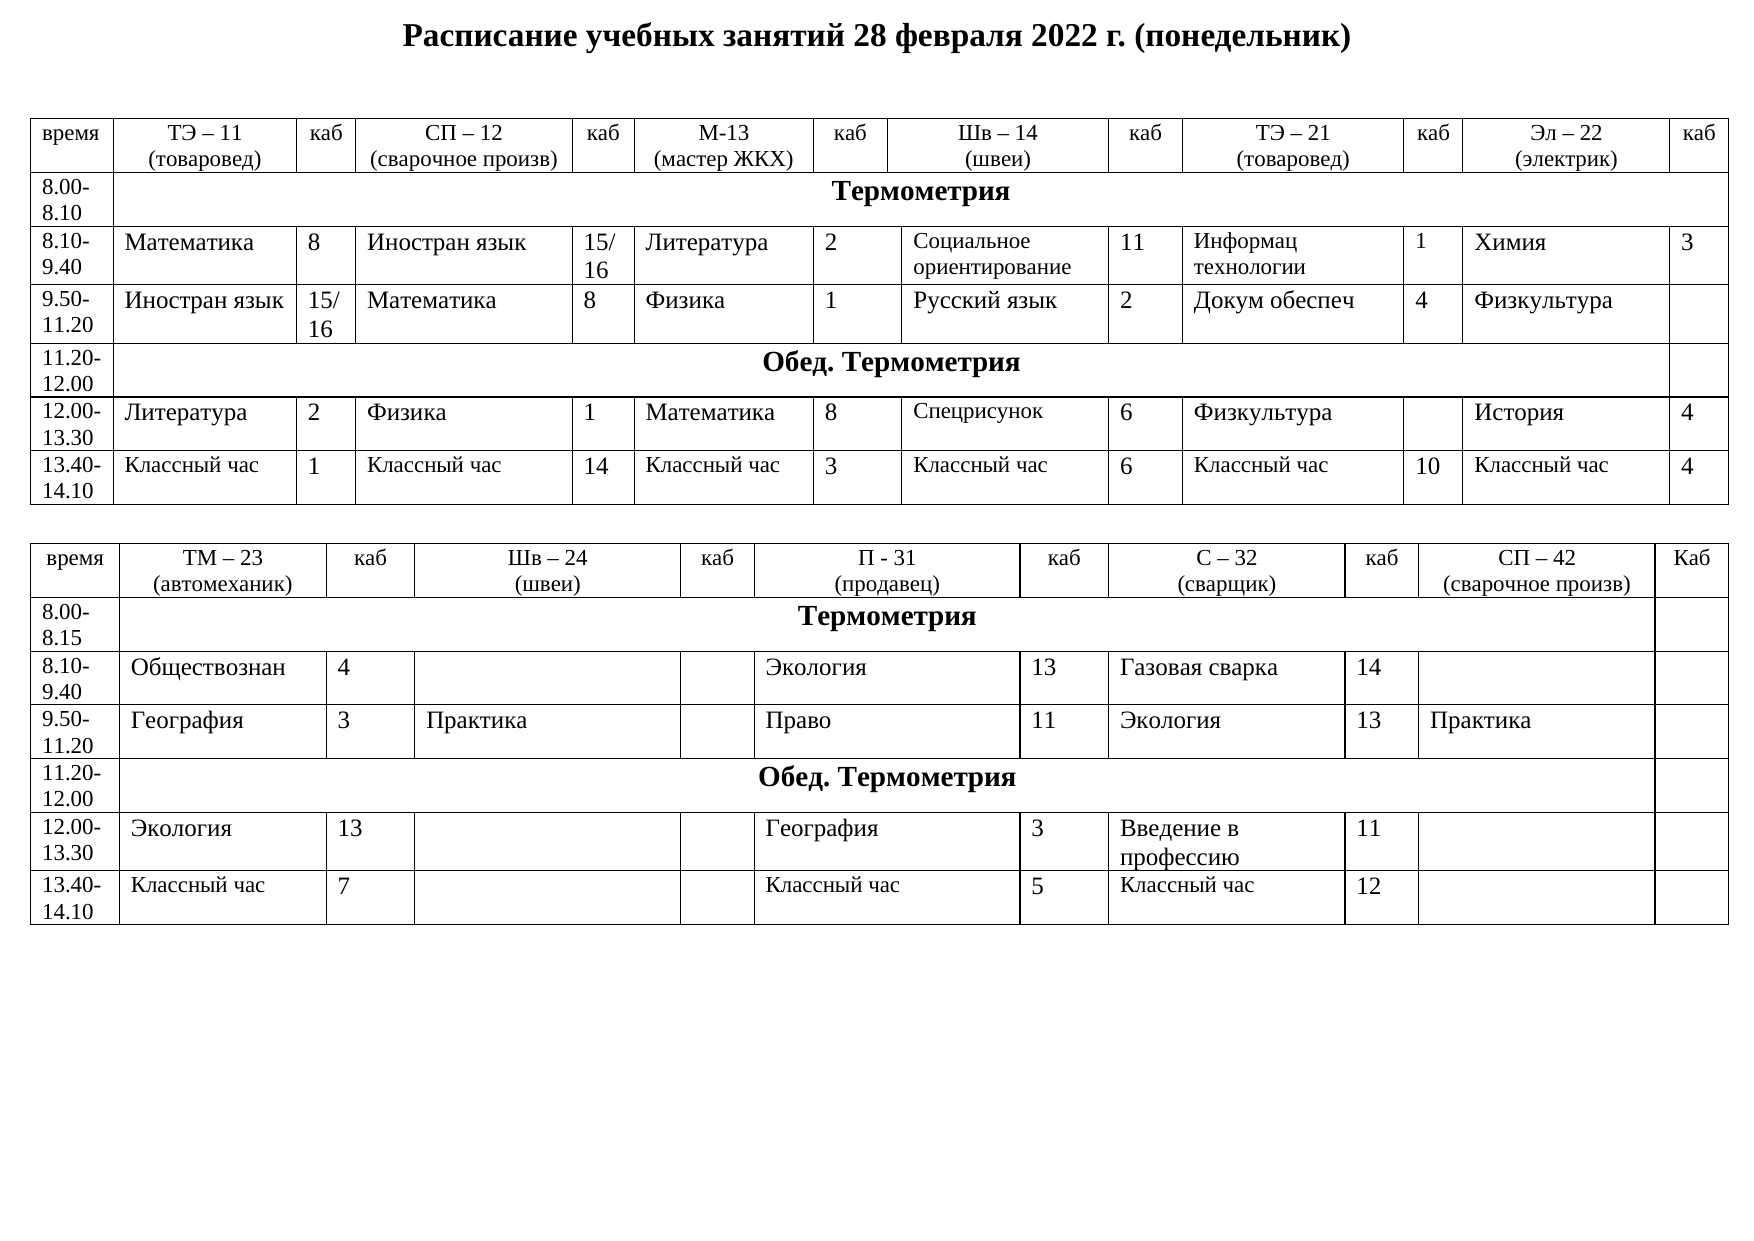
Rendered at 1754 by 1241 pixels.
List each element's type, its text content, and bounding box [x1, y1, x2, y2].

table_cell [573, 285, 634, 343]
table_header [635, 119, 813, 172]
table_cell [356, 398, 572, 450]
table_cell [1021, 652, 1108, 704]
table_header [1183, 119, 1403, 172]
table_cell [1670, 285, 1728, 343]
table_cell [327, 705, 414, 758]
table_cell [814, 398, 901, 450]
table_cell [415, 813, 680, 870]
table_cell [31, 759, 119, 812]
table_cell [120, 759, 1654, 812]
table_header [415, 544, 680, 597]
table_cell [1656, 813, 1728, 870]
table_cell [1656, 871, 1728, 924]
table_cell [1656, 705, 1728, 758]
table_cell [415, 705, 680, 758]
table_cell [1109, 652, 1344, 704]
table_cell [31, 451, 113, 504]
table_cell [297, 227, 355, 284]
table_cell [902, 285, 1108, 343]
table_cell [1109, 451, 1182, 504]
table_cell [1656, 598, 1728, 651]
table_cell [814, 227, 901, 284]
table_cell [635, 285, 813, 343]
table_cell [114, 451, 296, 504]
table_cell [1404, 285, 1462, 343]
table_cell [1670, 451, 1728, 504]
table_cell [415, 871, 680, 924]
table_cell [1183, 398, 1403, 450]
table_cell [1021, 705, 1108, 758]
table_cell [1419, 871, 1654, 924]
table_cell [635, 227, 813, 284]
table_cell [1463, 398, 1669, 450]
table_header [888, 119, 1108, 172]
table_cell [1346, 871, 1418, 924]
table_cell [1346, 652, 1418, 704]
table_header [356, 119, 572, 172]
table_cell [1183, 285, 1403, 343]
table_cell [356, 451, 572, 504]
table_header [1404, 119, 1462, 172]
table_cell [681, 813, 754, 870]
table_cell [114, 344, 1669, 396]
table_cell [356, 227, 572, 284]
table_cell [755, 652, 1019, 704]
subtitle Расписание учебных занятий 28 февраля 2022 г. (понедельник) [75, 15, 1679, 53]
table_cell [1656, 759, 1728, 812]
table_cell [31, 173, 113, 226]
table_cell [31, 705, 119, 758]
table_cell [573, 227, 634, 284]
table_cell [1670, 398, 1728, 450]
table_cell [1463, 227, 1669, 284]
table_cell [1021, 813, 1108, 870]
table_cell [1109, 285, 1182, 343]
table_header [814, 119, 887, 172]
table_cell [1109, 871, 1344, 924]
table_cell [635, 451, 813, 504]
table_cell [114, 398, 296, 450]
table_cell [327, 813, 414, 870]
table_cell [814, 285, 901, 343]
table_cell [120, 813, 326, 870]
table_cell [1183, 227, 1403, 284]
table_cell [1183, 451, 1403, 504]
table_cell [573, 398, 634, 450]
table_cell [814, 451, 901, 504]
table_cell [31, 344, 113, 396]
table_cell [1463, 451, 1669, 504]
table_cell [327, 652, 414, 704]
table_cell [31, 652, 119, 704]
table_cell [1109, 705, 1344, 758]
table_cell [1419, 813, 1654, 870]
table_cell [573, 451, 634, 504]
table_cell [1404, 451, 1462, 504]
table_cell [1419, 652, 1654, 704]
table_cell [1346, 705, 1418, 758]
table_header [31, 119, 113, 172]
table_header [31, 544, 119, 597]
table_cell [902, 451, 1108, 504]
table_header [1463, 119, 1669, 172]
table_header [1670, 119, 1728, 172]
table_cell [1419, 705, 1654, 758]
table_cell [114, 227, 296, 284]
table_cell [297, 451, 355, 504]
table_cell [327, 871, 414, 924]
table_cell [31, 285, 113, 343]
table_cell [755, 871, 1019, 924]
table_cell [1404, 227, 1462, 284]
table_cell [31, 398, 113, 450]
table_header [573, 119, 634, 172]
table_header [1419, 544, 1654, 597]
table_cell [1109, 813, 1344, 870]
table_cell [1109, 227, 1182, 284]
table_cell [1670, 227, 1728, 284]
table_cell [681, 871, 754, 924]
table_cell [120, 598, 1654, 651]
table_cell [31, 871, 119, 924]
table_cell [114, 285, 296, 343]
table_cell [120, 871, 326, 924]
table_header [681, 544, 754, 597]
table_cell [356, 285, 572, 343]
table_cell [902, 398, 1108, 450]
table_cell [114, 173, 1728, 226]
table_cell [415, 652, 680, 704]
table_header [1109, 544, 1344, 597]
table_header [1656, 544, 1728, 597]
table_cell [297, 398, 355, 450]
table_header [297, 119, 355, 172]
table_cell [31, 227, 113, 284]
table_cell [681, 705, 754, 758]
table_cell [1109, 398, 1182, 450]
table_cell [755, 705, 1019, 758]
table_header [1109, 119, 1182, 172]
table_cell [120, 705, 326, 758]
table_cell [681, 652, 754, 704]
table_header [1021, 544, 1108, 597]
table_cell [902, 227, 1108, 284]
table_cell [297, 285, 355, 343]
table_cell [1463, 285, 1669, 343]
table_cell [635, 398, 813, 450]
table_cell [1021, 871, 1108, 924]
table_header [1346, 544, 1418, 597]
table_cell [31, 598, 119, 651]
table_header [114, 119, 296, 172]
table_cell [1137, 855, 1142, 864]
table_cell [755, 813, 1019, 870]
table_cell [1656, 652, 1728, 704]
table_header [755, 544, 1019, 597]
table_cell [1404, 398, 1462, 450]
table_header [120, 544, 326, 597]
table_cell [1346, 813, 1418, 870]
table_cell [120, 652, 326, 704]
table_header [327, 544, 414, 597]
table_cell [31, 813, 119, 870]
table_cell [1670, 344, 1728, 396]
